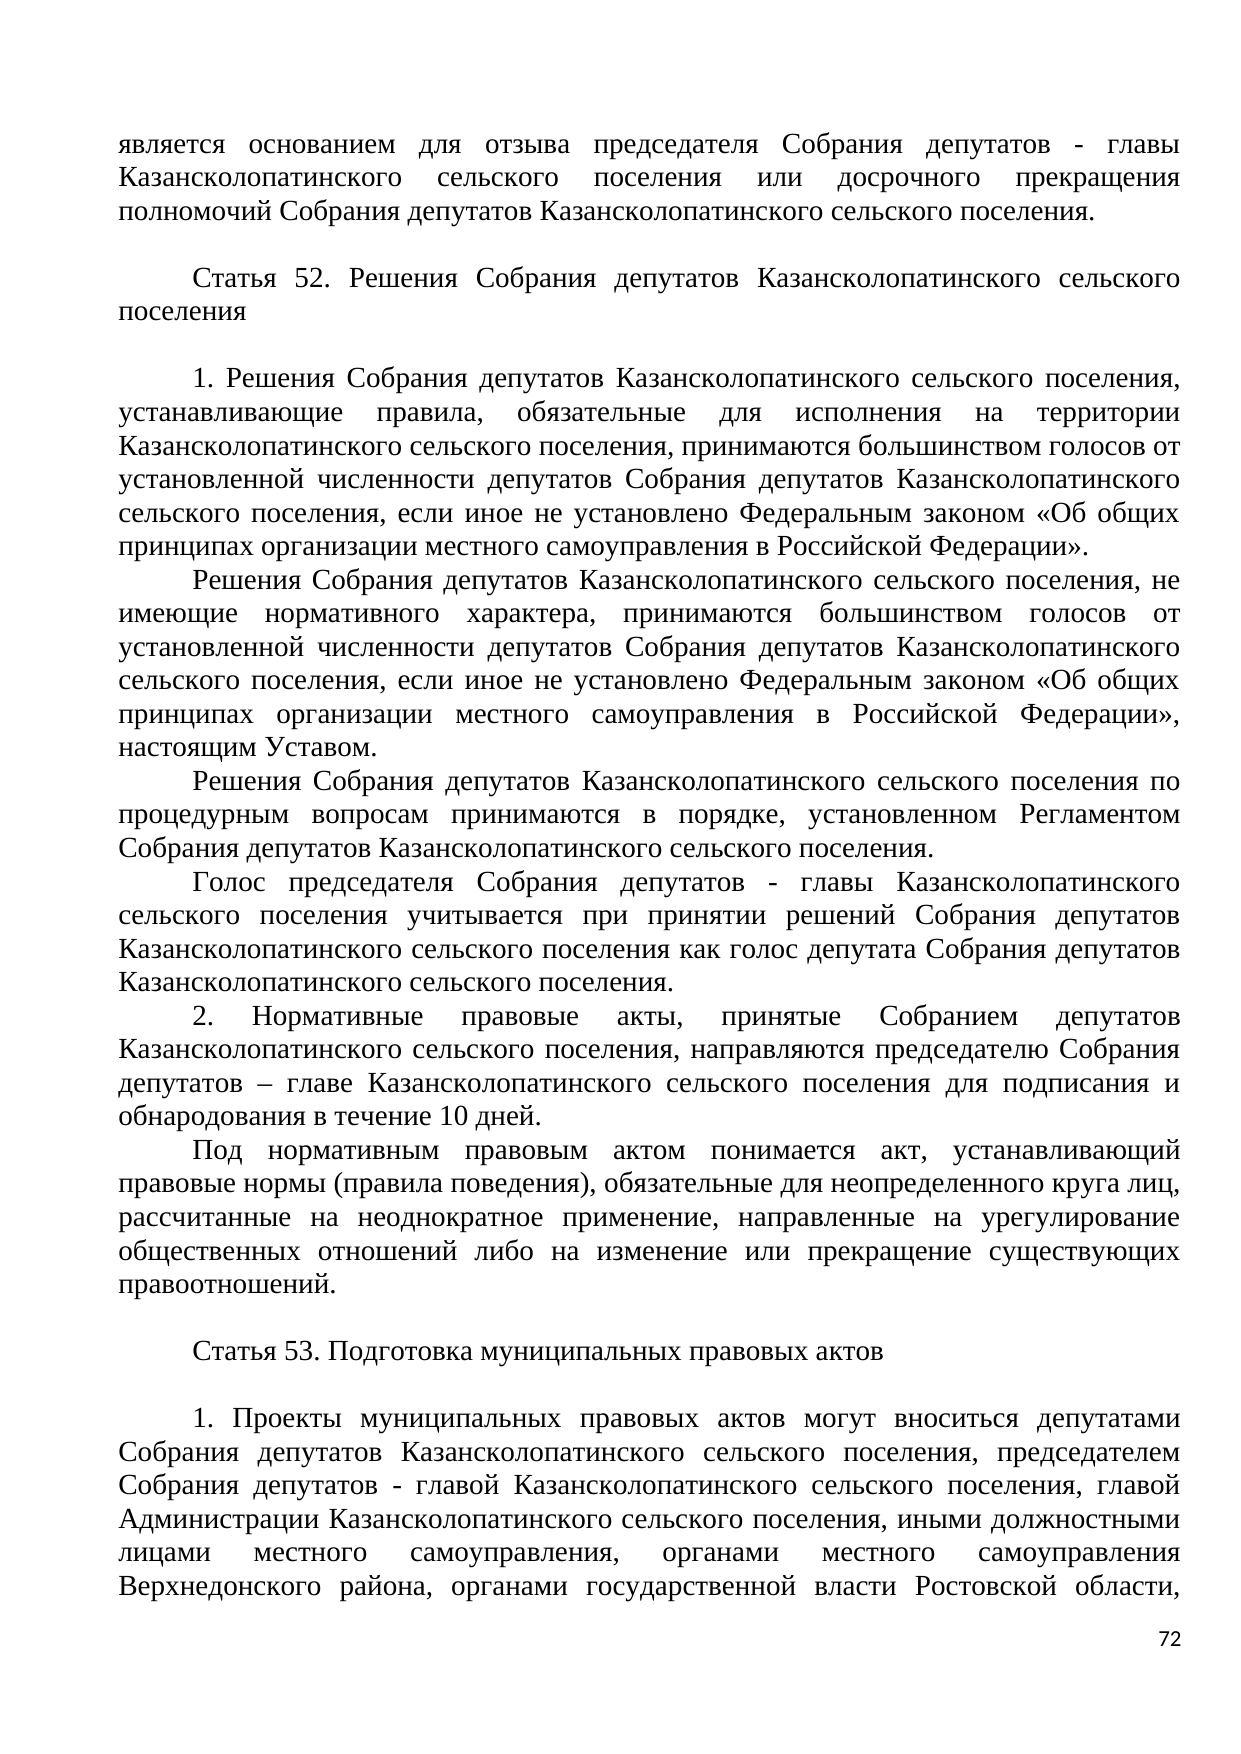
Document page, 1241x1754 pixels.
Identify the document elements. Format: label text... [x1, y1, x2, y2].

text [118, 1400, 1181, 1602]
text Решения Собрания депутатов Казансколопатинского сельского поселения по процедурным вопросам принимаются в порядке, установленном Регламентом Собрания депутатов Казансколопатинского сельского поселения. [118, 763, 1181, 864]
text Статья 53. Подготовка муниципальных правовых актов [118, 1333, 1181, 1367]
text 2. Нормативные правовые акты, принятые Собранием депутатов Казансколопатинского сельского поселения, направляются председателю Собрания депутатов – главе Казансколопатинского сельского поселения для подписания и обнародования в течение 10 дней. [118, 998, 1181, 1132]
text Статья 52. Решения Собрания депутатов Казансколопатинского сельского поселения [118, 260, 1181, 327]
text 1. Решения Собрания депутатов Казансколопатинского сельского поселения, устанавливающие правила, обязательные для исполнения на территории Казансколопатинского сельского поселения, принимаются большинством голосов от установленной численности депутатов Собрания депутатов Казансколопатинского сельского поселения, если иное не установлено Федеральным законом «Об общих принципах организации местного самоуправления в Российской Федерации». [118, 361, 1181, 562]
text Голос председателя Собрания депутатов - главы Казансколопатинского сельского поселения учитывается при принятии решений Собрания депутатов Казансколопатинского сельского поселения как голос депутата Собрания депутатов Казансколопатинского сельского поселения. [118, 864, 1181, 998]
text Решения Собрания депутатов Казансколопатинского сельского поселения, не имеющие нормативного характера, принимаются большинством голосов от установленной численности депутатов Собрания депутатов Казансколопатинского сельского поселения, если иное не установлено Федеральным законом «Об общих принципах организации местного самоуправления в Российской Федерации», настоящим Уставом. [118, 562, 1181, 763]
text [118, 126, 1181, 226]
text Под нормативным правовым актом понимается акт, устанавливающий правовые нормы (правила поведения), обязательные для неопределенного круга лиц, рассчитанные на неоднократное применение, направленные на урегулирование общественных отношений либо на изменение или прекращение существующих правоотношений. [118, 1132, 1181, 1300]
